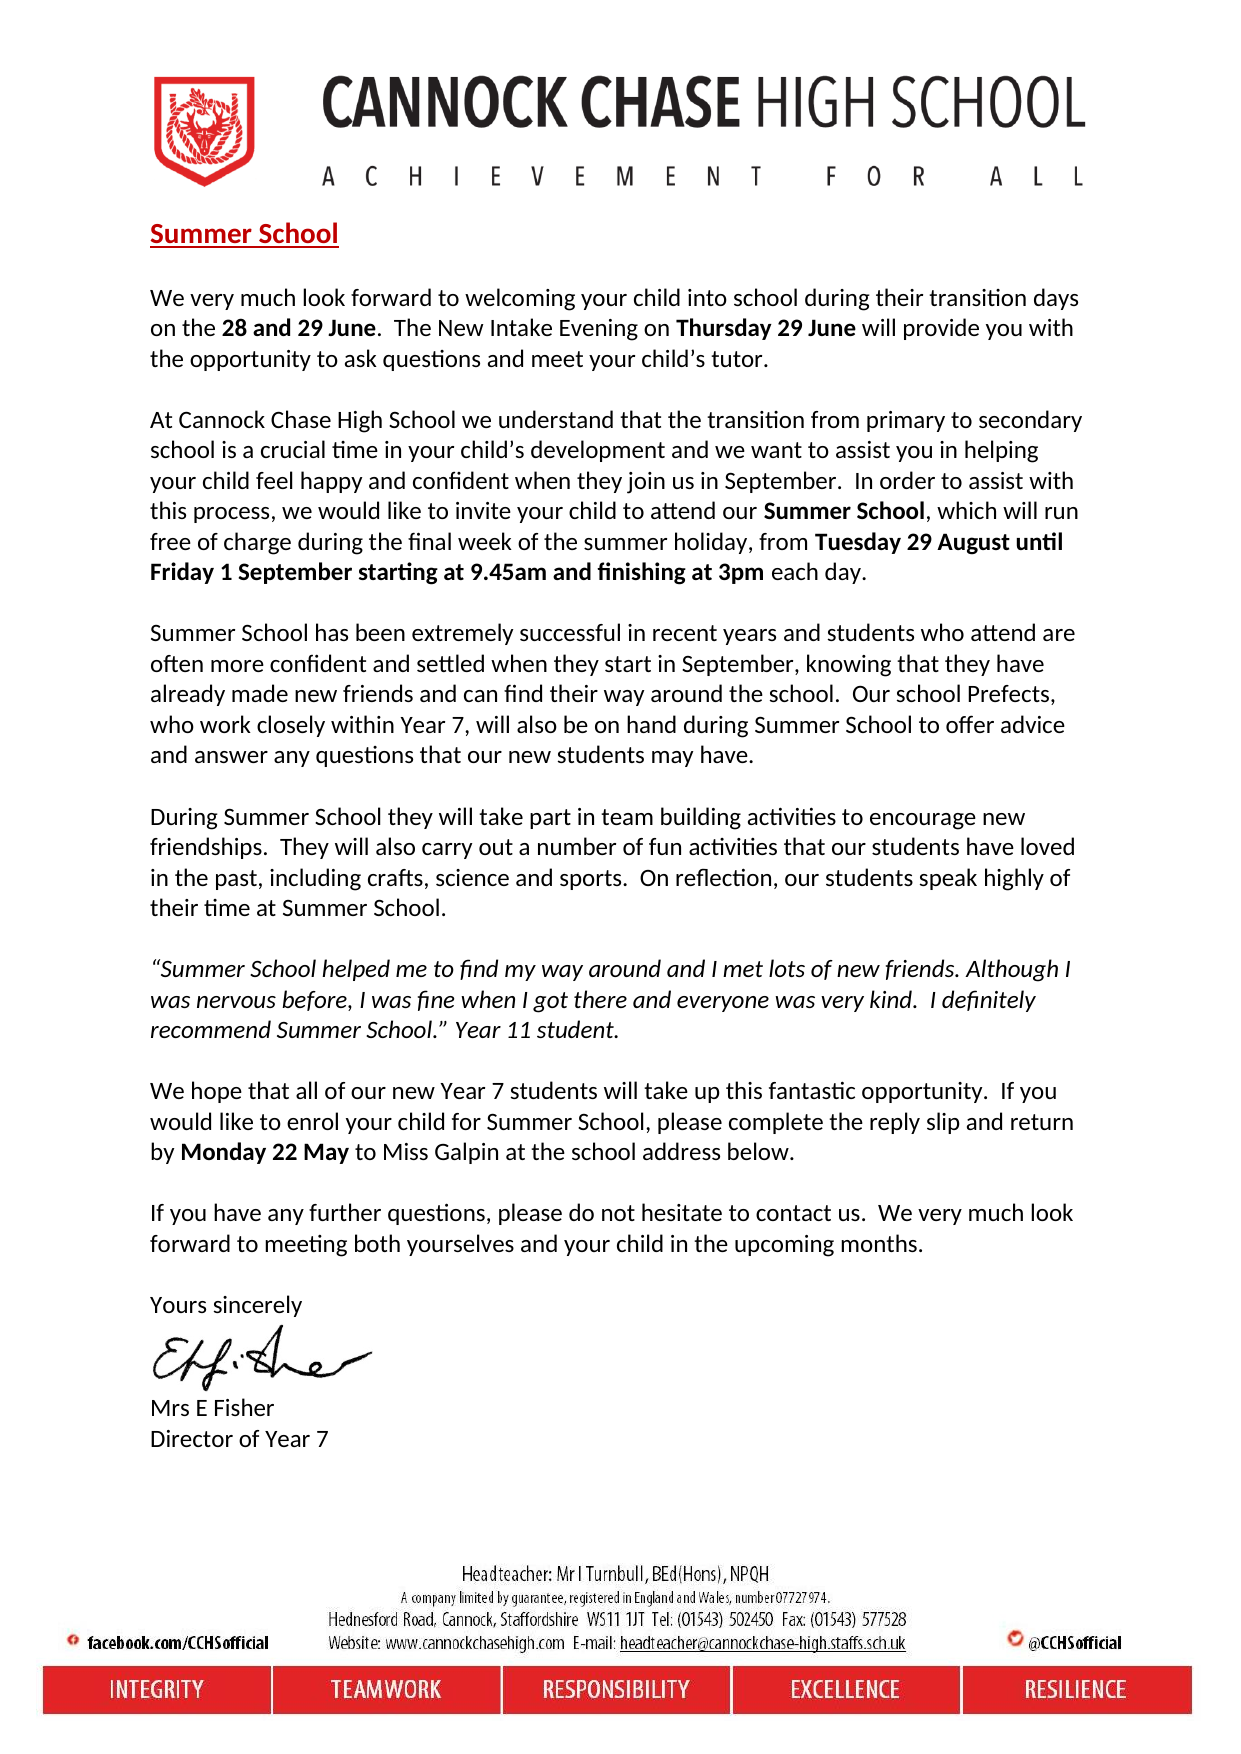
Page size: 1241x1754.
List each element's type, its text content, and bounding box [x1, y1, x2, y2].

text We very much look forward to welcoming your child into school during their transition days on the 28 and 29 June. The New Intake Evening on Thursday 29 June will provide you with the opportunity to ask questions and meet your child’s tutor. [150, 282, 1087, 373]
picture [150, 1319, 373, 1393]
text “Summer School helped me to find my way around and I met lots of new friends. Although I was nervous before, I was fine when I got there and everyone was very kind. I definitely recommend Summer School.” Year 11 student. [150, 953, 1087, 1045]
text We hope that all of our new Year 7 students will take up this fantastic opportunity. If you would like to enrol your child for Summer School, please complete the reply slip and return by Monday 22 May to Miss Galpin at the school address below. [150, 1075, 1087, 1167]
text Mrs E Fisher [150, 1392, 1087, 1423]
text Director of Year 7 [150, 1423, 1087, 1453]
picture [36, 1556, 1202, 1721]
text During Summer School they will take part in team building activities to encourage new friendships. They will also carry out a number of fun activities that our students have loved in the past, including crafts, science and sports. On reflection, our students speak highly of their time at Summer School. [150, 801, 1087, 923]
text If you have any further questions, please do not hesitate to contact us. We very much look forward to meeting both yourselves and your child in the upcoming months. [150, 1197, 1087, 1258]
picture [150, 73, 1088, 189]
text Summer School [150, 216, 1087, 251]
text Summer School has been extremely successful in recent years and students who attend are often more confident and settled when they start in September, knowing that they have already made new friends and can find their way around the school. Our school Prefects, who work closely within Year 7, will also be on hand during Summer School to offer advice and answer any questions that our new students may have. [150, 617, 1087, 770]
text Yours sincerely [150, 1289, 1087, 1319]
text At Cannock Chase High School we understand that the transition from primary to secondary school is a crucial time in your child’s development and we want to assist you in helping your child feel happy and confident when they join us in September. In order to assist with this process, we would like to invite your child to attend our Summer School, which will run free of charge during the final week of the summer holiday, from Tuesday 29 August until Friday 1 September starting at 9.45am and finishing at 3pm each day. [150, 404, 1087, 587]
